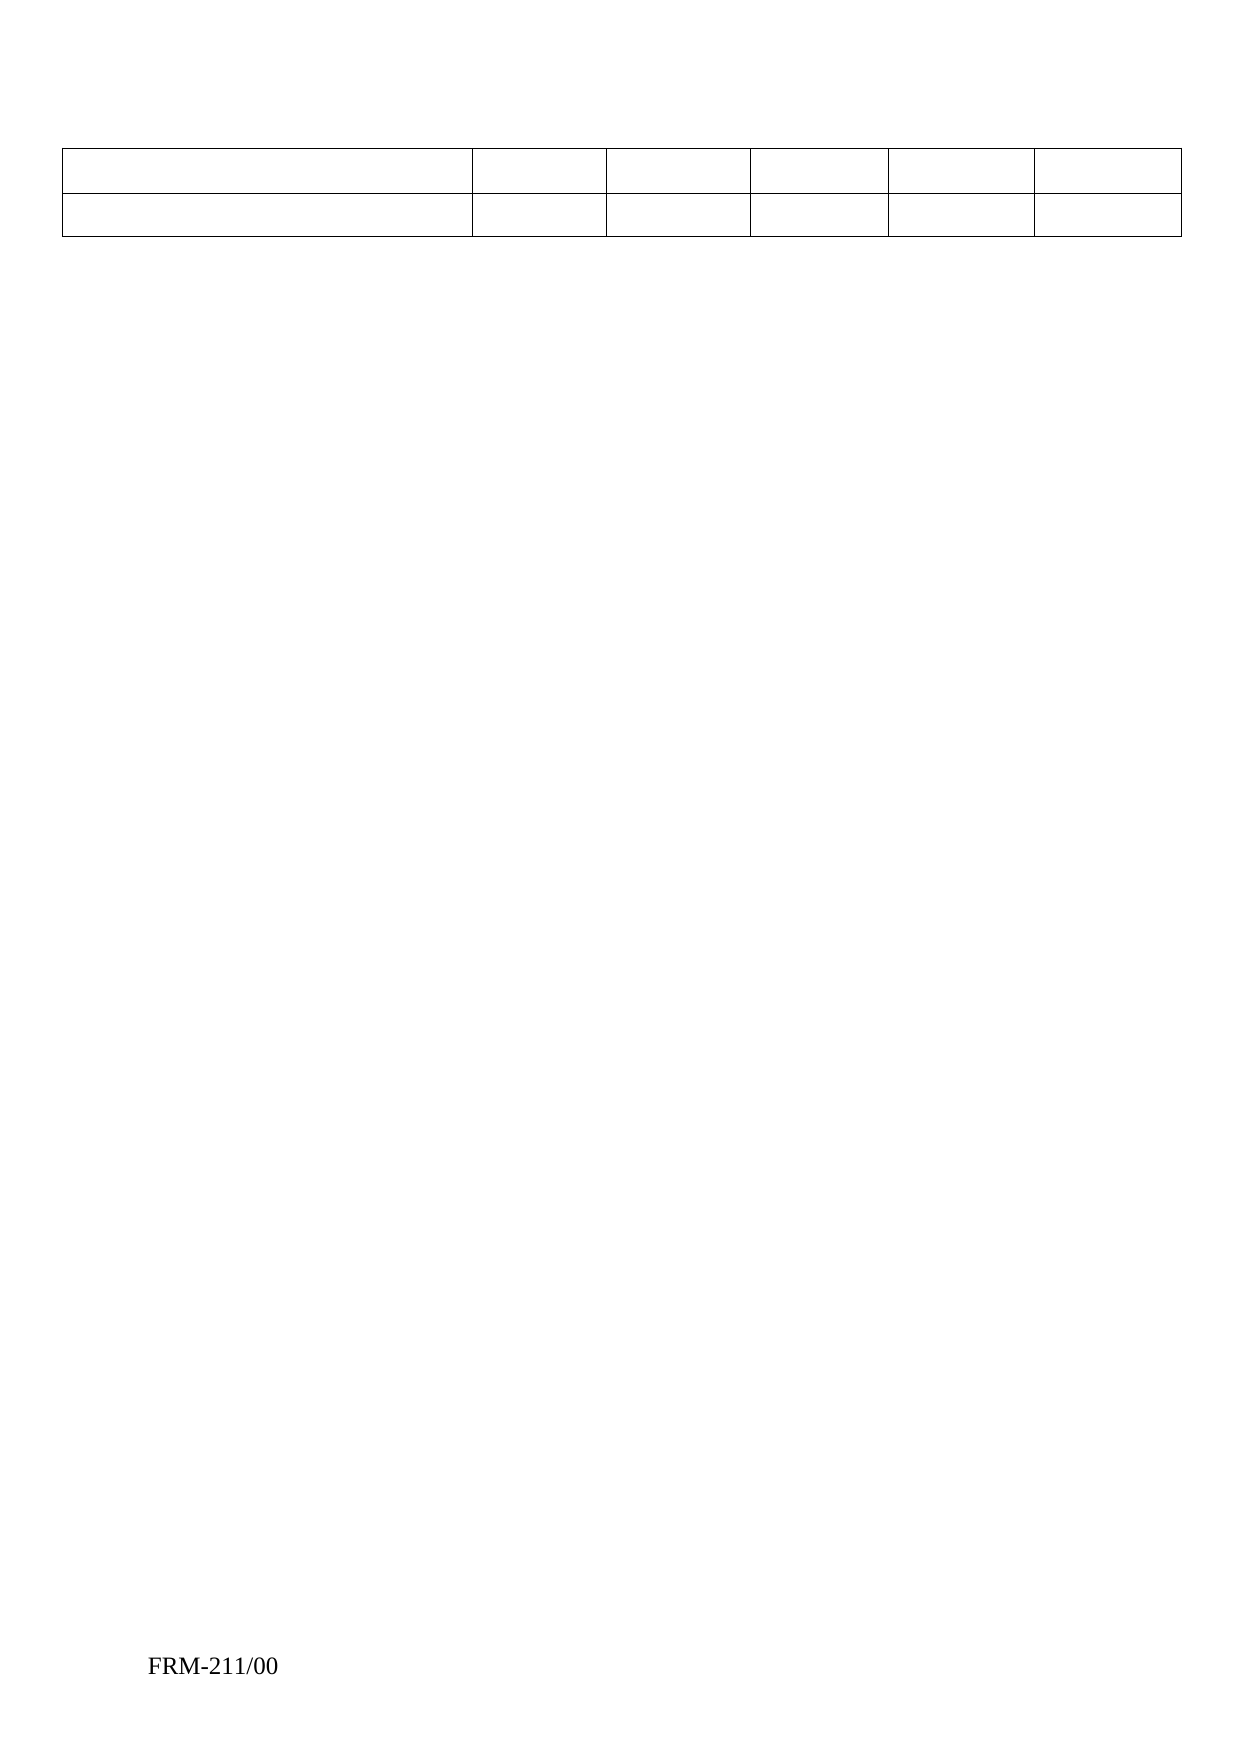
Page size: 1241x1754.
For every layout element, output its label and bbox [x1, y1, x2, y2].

table_cell [607, 194, 750, 236]
table_cell [63, 194, 472, 236]
table_cell [473, 149, 606, 193]
table_cell [889, 194, 1034, 236]
table_cell [751, 194, 888, 236]
table_cell [607, 149, 750, 193]
table_cell [889, 149, 1034, 193]
table_cell [751, 149, 888, 193]
table_cell [473, 194, 606, 236]
table_cell [1035, 149, 1181, 193]
table_cell [63, 149, 472, 193]
table_cell [1035, 194, 1181, 236]
